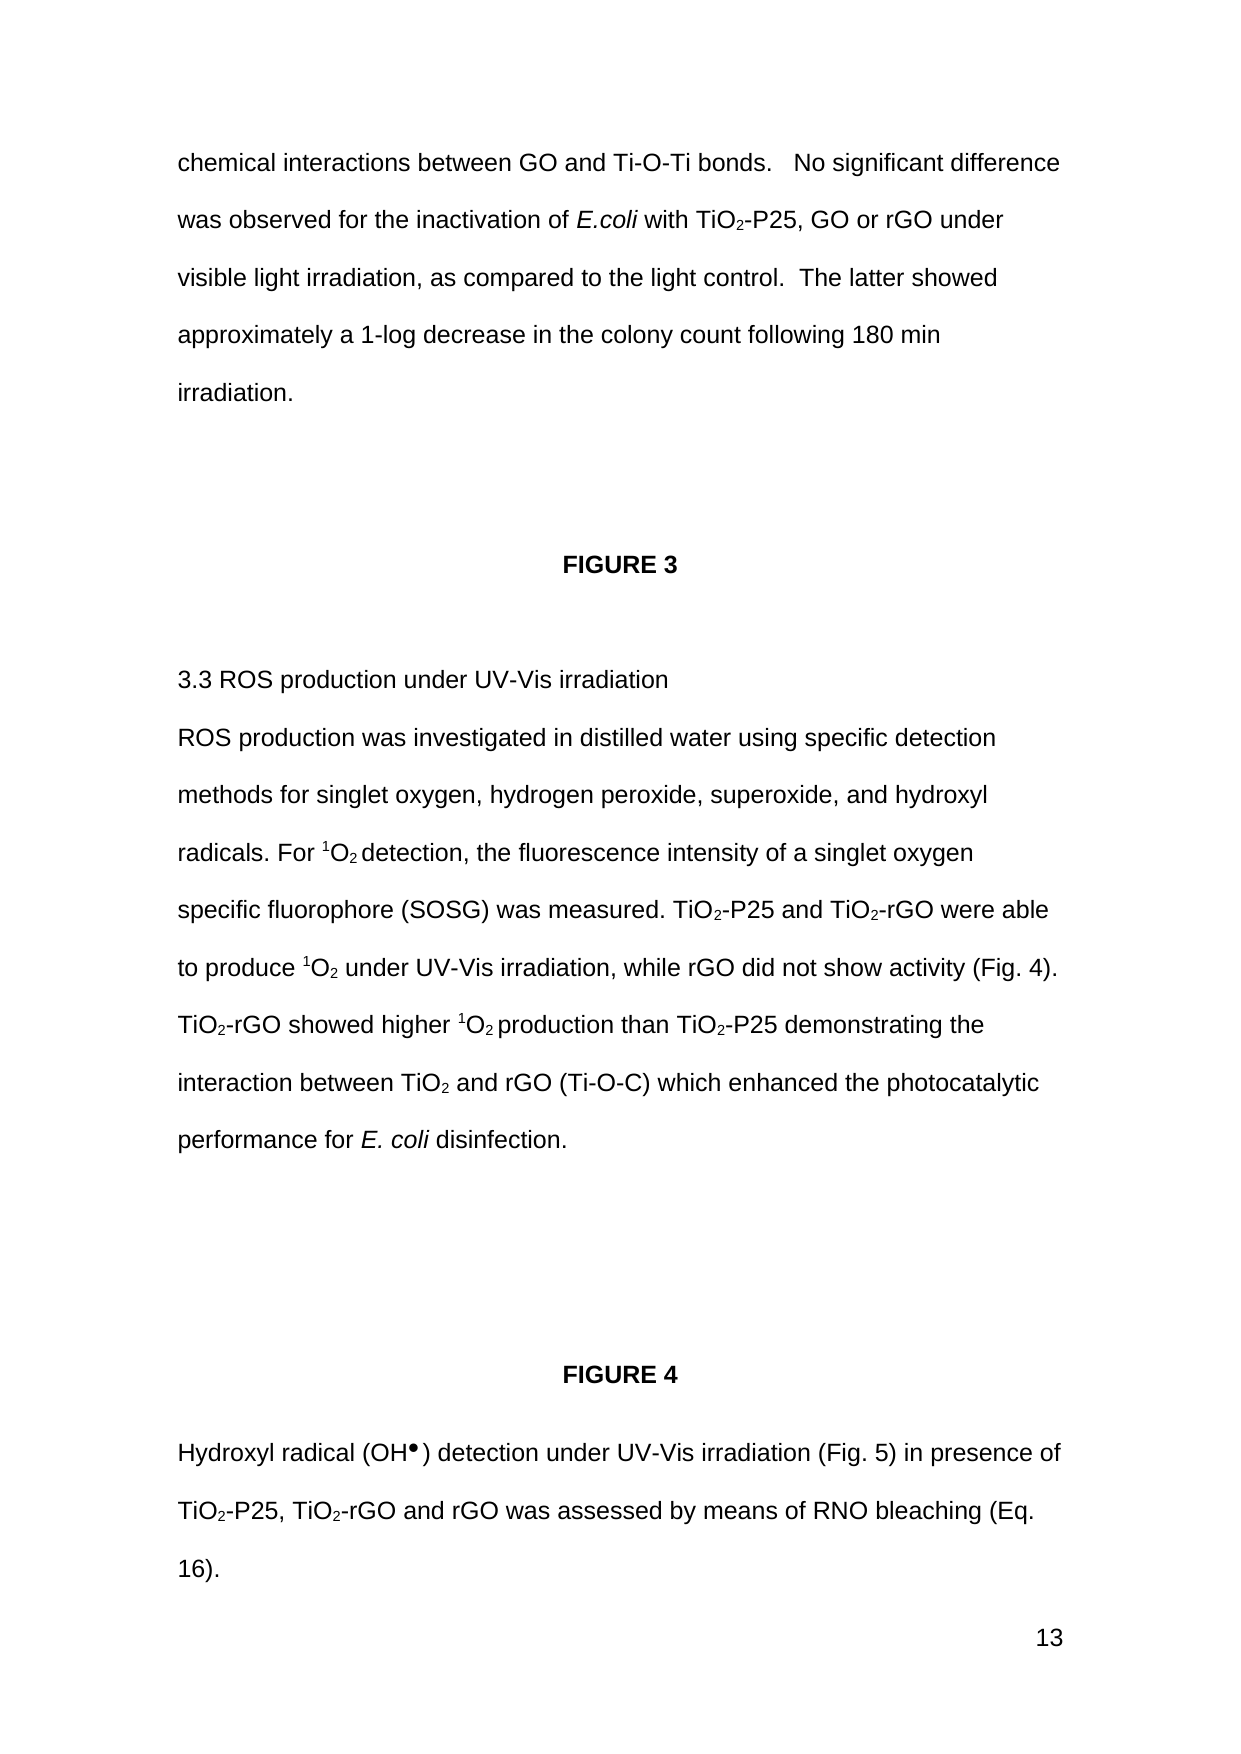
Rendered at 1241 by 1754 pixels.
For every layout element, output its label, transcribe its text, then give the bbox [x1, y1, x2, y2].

text 3.3 ROS production under UV-Vis irradiation [177, 665, 1063, 694]
text FIGURE 4 [177, 1360, 1063, 1389]
text Hydroxyl radical (OH) detection under UV-Vis irradiation (Fig. 5) in presence of TiO2-P25, TiO2-rGO and rGO was assessed by means of RNO bleaching (Eq. 16). [177, 1438, 1063, 1582]
text ROS production was investigated in distilled water using specific detection methods for singlet oxygen, hydrogen peroxide, superoxide, and hydroxyl radicals. For 1O2 detection, the fluorescence intensity of a singlet oxygen specific fluorophore (SOSG) was measured. TiO2-P25 and TiO2-rGO were able to produce 1O2 under UV-Vis irradiation, while rGO did not show activity (Fig. 4). TiO2-rGO showed higher 1O2 production than TiO2-P25 demonstrating the interaction between TiO2 and rGO (Ti-O-C) which enhanced the photocatalytic performance for E. coli disinfection. [177, 723, 1063, 1154]
text FIGURE 3 [177, 550, 1063, 579]
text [177, 148, 1063, 406]
